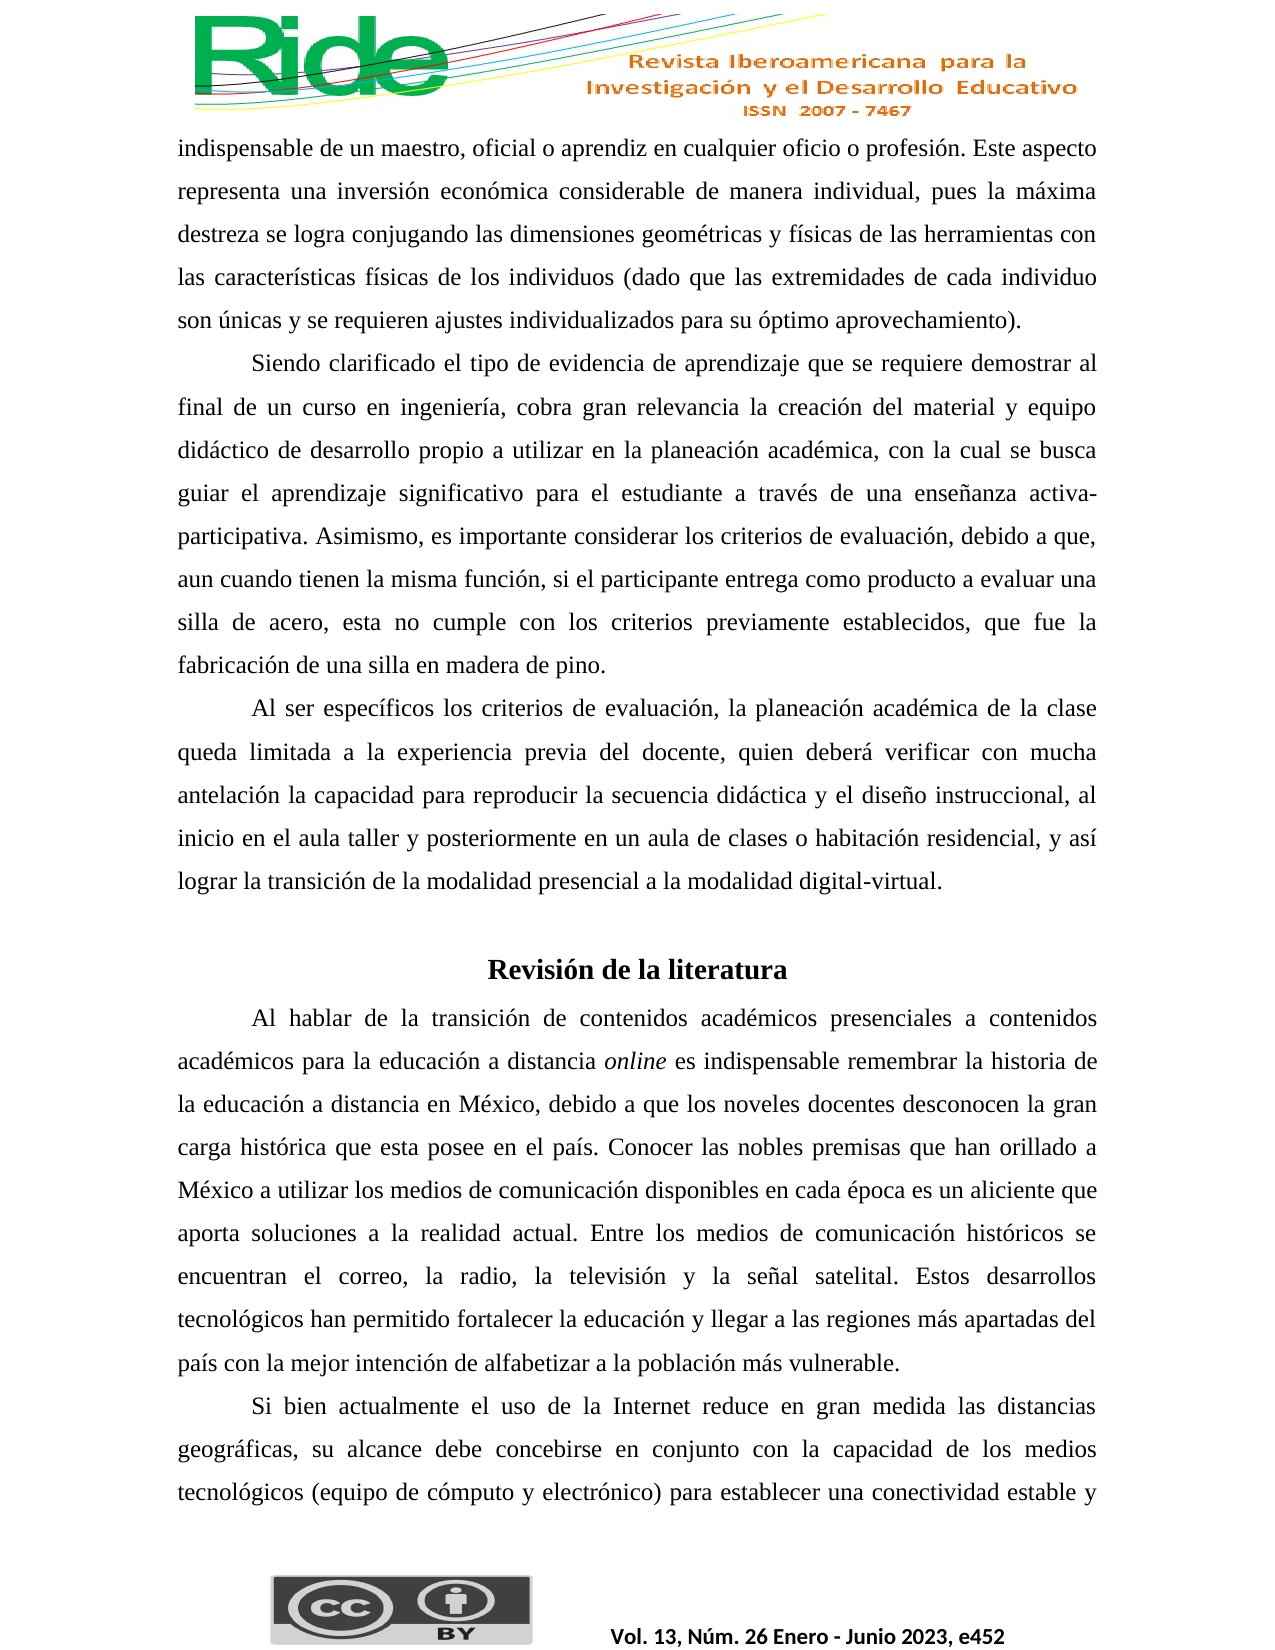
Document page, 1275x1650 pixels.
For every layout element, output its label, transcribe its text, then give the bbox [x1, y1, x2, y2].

picture [270, 1575, 533, 1645]
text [177, 133, 1098, 334]
text Revisión de la literatura [177, 952, 1098, 986]
text Al hablar de la transición de contenidos académicos presenciales a contenidos académicos para la educación a distancia online es indispensable remembrar la historia de la educación a distancia en México, debido a que los noveles docentes desconocen la gran carga histórica que esta posee en el país. Conocer las nobles premisas que han orillado a México a utilizar los medios de comunicación disponibles en cada época es un aliciente que aporta soluciones a la realidad actual. Entre los medios de comunicación históricos se encuentran el correo, la radio, la televisión y la señal satelital. Estos desarrollos tecnológicos han permitido fortalecer la educación y llegar a las regiones más apartadas del país con la mejor intención de alfabetizar a la población más vulnerable. [177, 1003, 1098, 1376]
text Al ser específicos los criterios de evaluación, la planeación académica de la clase queda limitada a la experiencia previa del docente, quien deberá verificar con mucha antelación la capacidad para reproducir la secuencia didáctica y el diseño instruccional, al inicio en el aula taller y posteriormente en un aula de clases o habitación residencial, y así lograr la transición de la modalidad presencial a la modalidad digital-virtual. [177, 693, 1098, 895]
text Siendo clarificado el tipo de evidencia de aprendizaje que se requiere demostrar al final de un curso en ingeniería, cobra gran relevancia la creación del material y equipo didáctico de desarrollo propio a utilizar en la planeación académica, con la cual se busca guiar el aprendizaje significativo para el estudiante a través de una enseñanza activa-participativa. Asimismo, es importante considerar los criterios de evaluación, debido a que, aun cuando tienen la misma función, si el participante entrega como producto a evaluar una silla de acero, esta no cumple con los criterios previamente establecidos, que fue la fabricación de una silla en madera de pino. [177, 348, 1098, 679]
picture [194, 14, 1081, 119]
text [177, 1391, 1098, 1506]
